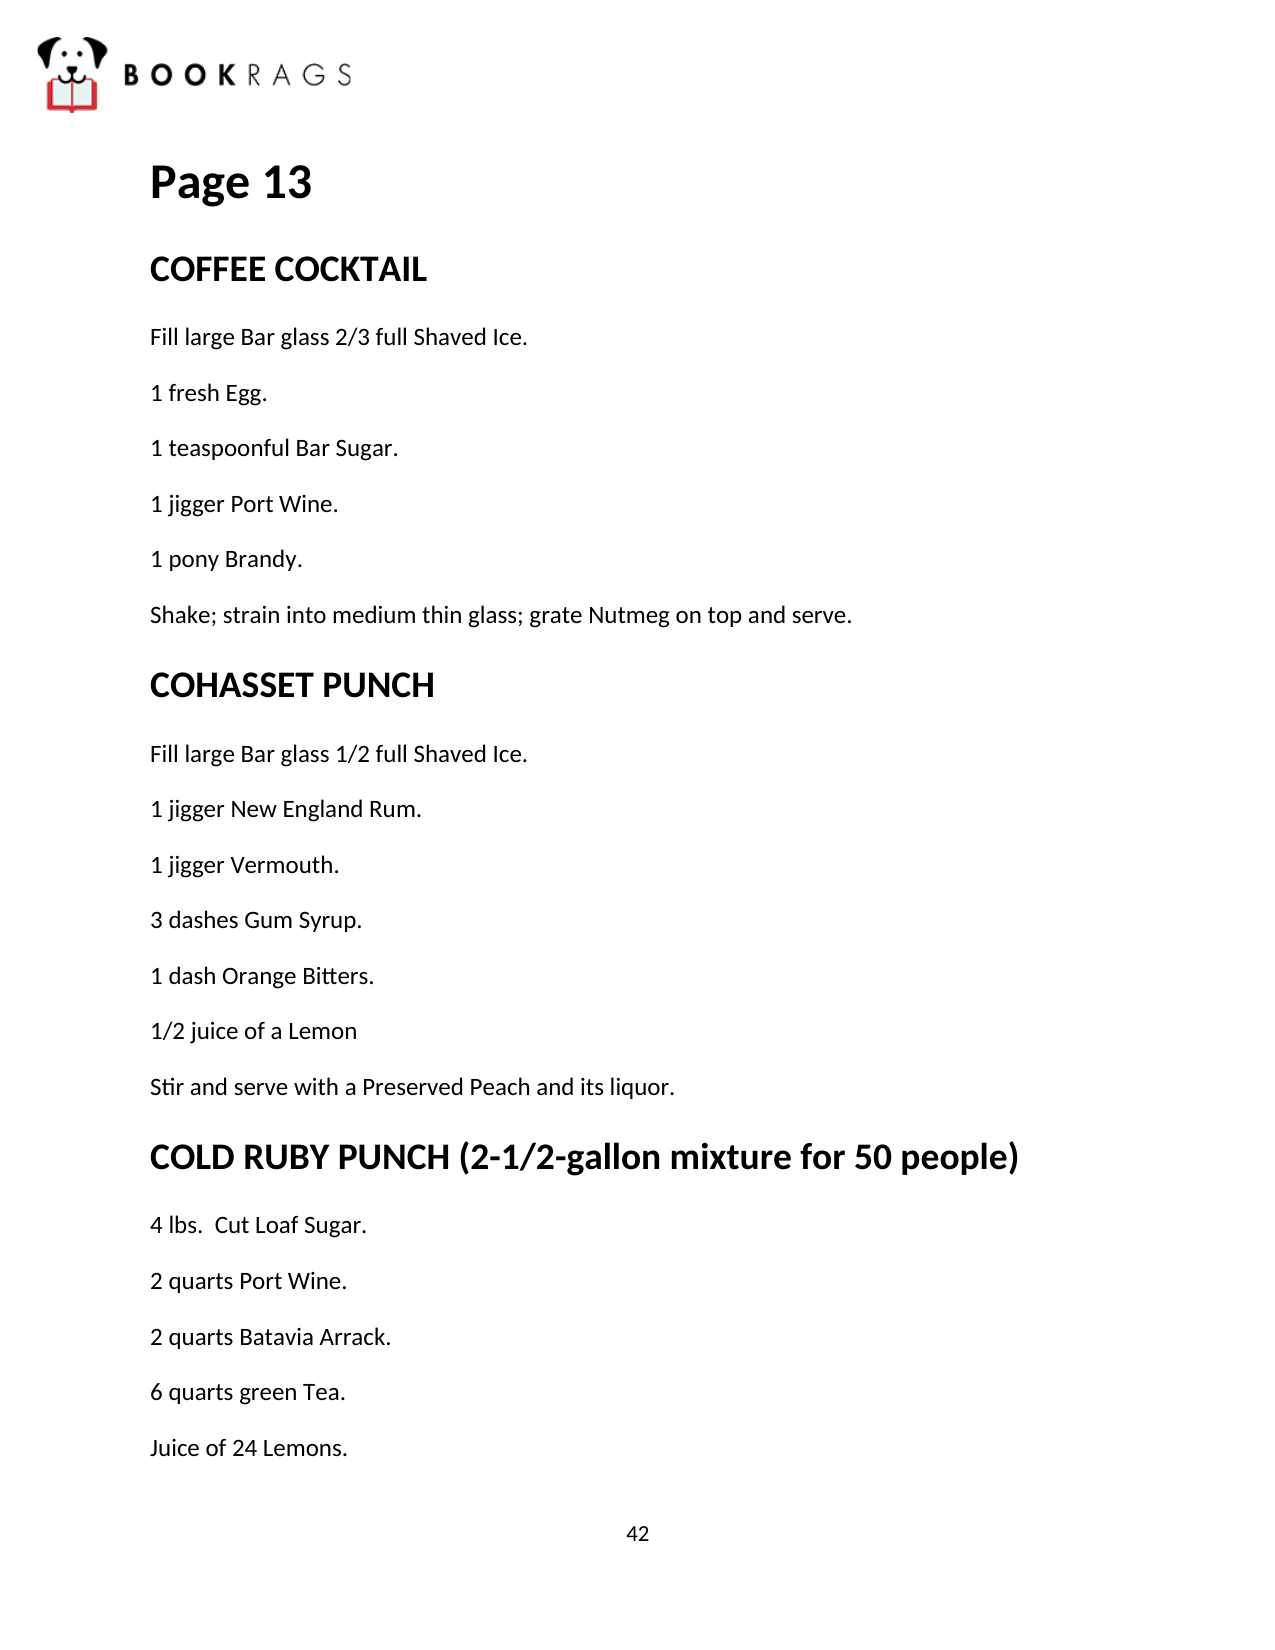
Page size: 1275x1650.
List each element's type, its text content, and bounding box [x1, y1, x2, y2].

text 1 pony Brandy. [150, 544, 1125, 574]
text Juice of 24 Lemons. [150, 1432, 1125, 1462]
text COLD RUBY PUNCH (2-1/2-gallon mixture for 50 people) [150, 1133, 1125, 1178]
text 1 jigger Vermouth. [150, 849, 1125, 879]
text Page 13 [150, 150, 1125, 211]
text 2 quarts Port Wine. [150, 1265, 1125, 1296]
text 1 teaspoonful Bar Sugar. [150, 433, 1125, 463]
text 4 lbs. Cut Loaf Sugar. [150, 1209, 1125, 1240]
text COFFEE COCKTAIL [150, 244, 1125, 290]
text COHASSET PUNCH [150, 661, 1125, 707]
text Fill large Bar glass 2/3 full Shaved Ice. [150, 322, 1125, 352]
text 1 jigger New England Rum. [150, 793, 1125, 824]
text 1 fresh Egg. [150, 377, 1125, 408]
text 1 dash Orange Bitters. [150, 960, 1125, 990]
text 2 quarts Batavia Arrack. [150, 1321, 1125, 1351]
text 3 dashes Gum Syrup. [150, 904, 1125, 935]
text 6 quarts green Tea. [150, 1376, 1125, 1407]
picture [37, 37, 351, 113]
text 1 jigger Port Wine. [150, 488, 1125, 519]
text 1/2 juice of a Lemon [150, 1015, 1125, 1046]
text Shake; strain into medium thin glass; grate Nutmeg on top and serve. [150, 599, 1125, 630]
text Stir and serve with a Preserved Peach and its liquor. [150, 1071, 1125, 1101]
text Fill large Bar glass 1/2 full Shaved Ice. [150, 738, 1125, 768]
